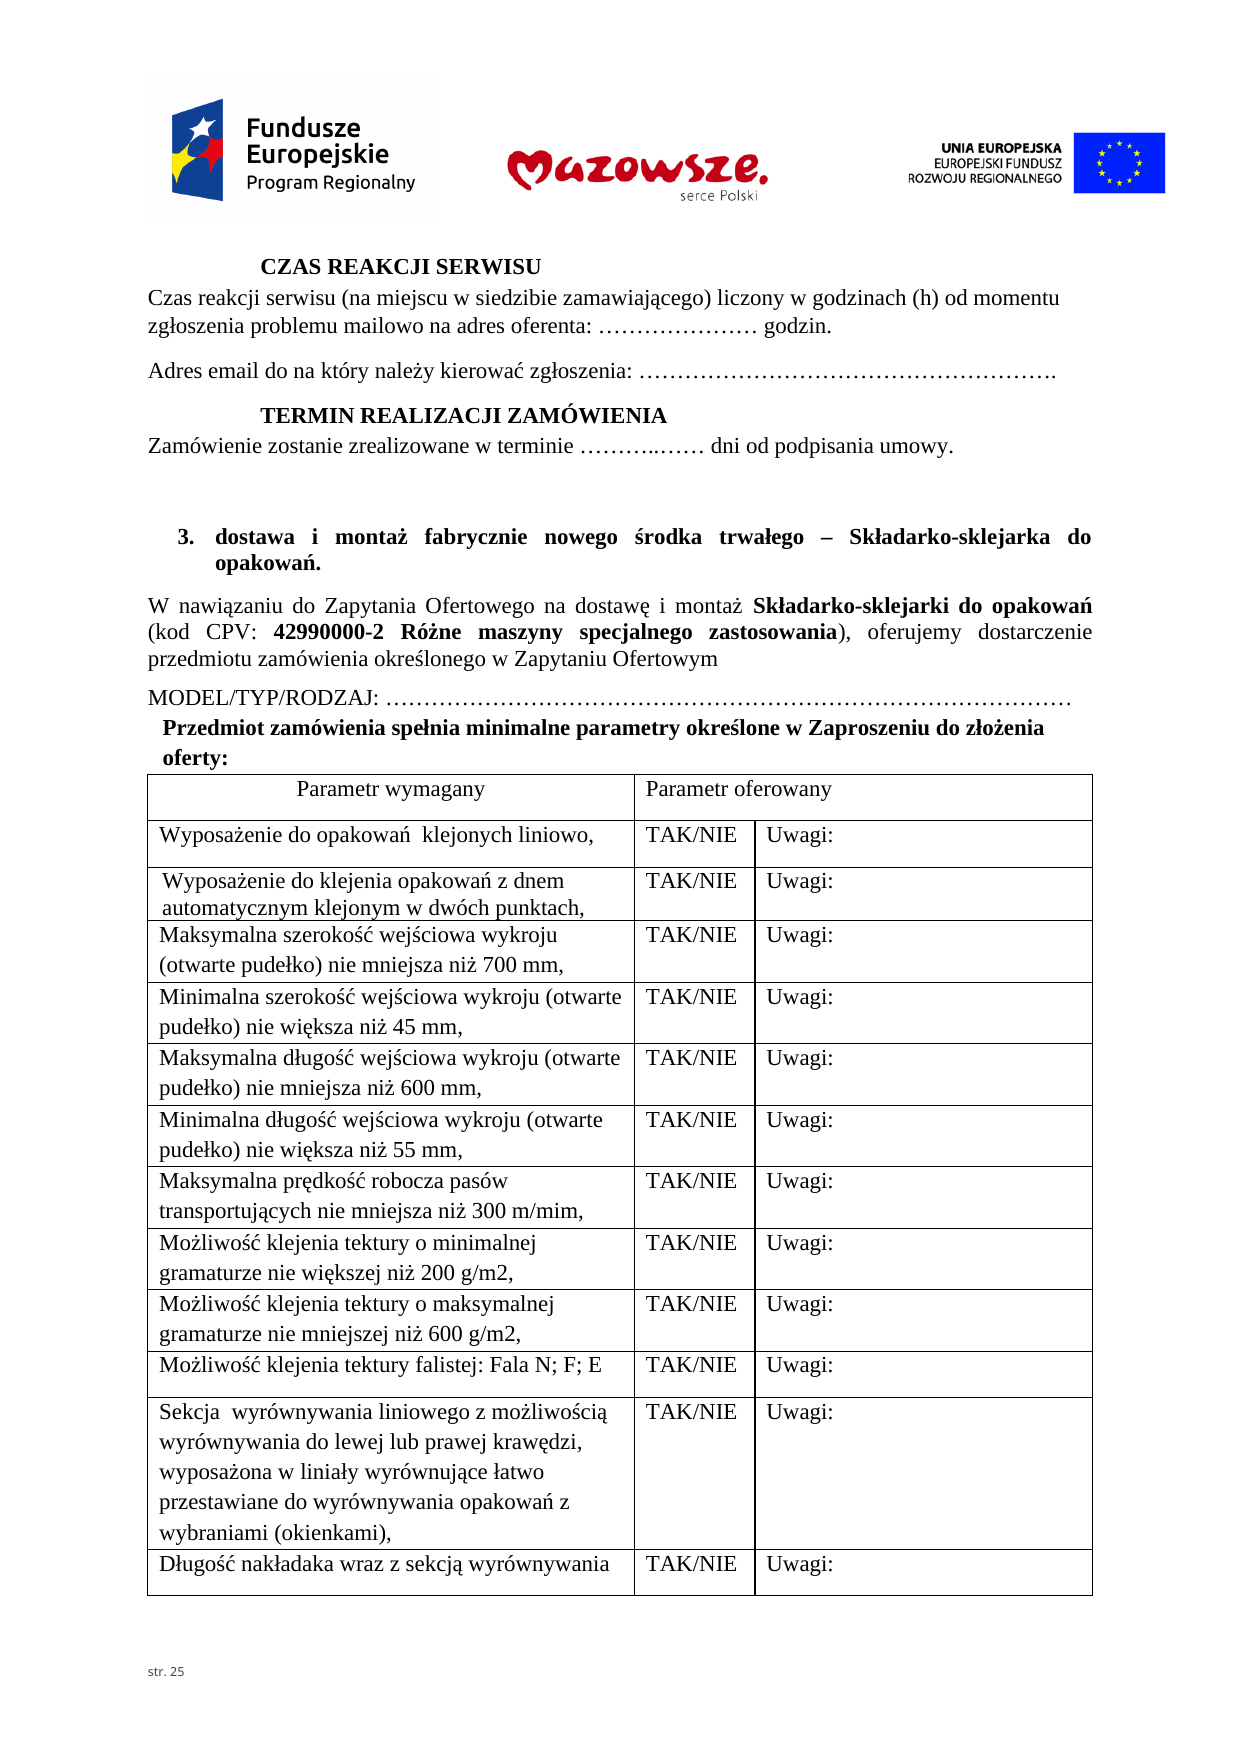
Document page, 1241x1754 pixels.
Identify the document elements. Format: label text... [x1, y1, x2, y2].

list Przedmiot zamówienia spełnia minimalne parametry określone w Zaproszeniu do złożenia oferty: [162, 714, 1093, 770]
list MODEL/TYP/RODZAJ: ……………………………………………………………………………… [148, 684, 1093, 710]
table_cell Uwagi: [756, 1352, 1092, 1397]
table_cell Maksymalna szerokość wejściowa wykroju (otwarte pudełko) nie mniejsza niż 700 mm, [148, 921, 634, 982]
table_cell Uwagi: [756, 868, 1092, 920]
table_cell TAK/NIE [635, 1290, 754, 1351]
picture [147, 73, 439, 226]
table_header Parametr wymagany [148, 775, 634, 820]
table_cell TAK/NIE [635, 821, 754, 867]
table_cell Uwagi: [756, 921, 1092, 982]
picture [496, 132, 778, 208]
table_cell Uwagi: [756, 1229, 1092, 1289]
table_cell Uwagi: [756, 821, 1092, 867]
text Czas reakcji serwisu (na miejscu w siedzibie zamawiającego) liczony w godzinach (h) od momentu zgłoszenia problemu mailowo na adres oferenta: ………………… godzin. [148, 284, 1093, 338]
table_cell TAK/NIE [635, 1044, 754, 1105]
table_cell Wyposażenie do klejenia opakowań z dnem automatycznym klejonym w dwóch punktach, [148, 868, 634, 920]
table_cell Minimalna długość wejściowa wykroju (otwarte pudełko) nie większa niż 55 mm, [148, 1106, 634, 1166]
table_cell Uwagi: [756, 1106, 1092, 1166]
table_cell Sekcja wyrównywania liniowego z możliwością wyrównywania do lewej lub prawej krawędzi, wyposażona w liniały wyrównujące łatwo przestawiane do wyrównywania opakowań z wybraniami (okienkami), [148, 1398, 634, 1549]
table_cell Wyposażenie do opakowań klejonych liniowo, [148, 821, 634, 867]
text Zamówienie zostanie zrealizowane w terminie ………..…… dni od podpisania umowy. [148, 432, 1093, 459]
table_cell TAK/NIE [635, 1550, 754, 1595]
table_cell TAK/NIE [635, 868, 754, 920]
table_cell Długość nakładaka wraz z sekcją wyrównywania nie mniejsza niż 1.900 mm, [148, 1550, 634, 1595]
list TERMIN REALIZACJI ZAMÓWIENIA [260, 402, 1093, 429]
table_cell TAK/NIE [635, 1106, 754, 1166]
table_cell Uwagi: [756, 1398, 1092, 1549]
text Adres email do na który należy kierować zgłoszenia: ………………………………………………. [148, 357, 1093, 383]
table_cell Minimalna szerokość wejściowa wykroju (otwarte pudełko) nie większa niż 45 mm, [148, 983, 634, 1043]
picture [889, 112, 1183, 213]
table_cell Uwagi: [756, 1550, 1092, 1595]
table_header Parametr oferowany [635, 775, 1092, 820]
table_cell Uwagi: [756, 1044, 1092, 1105]
table_cell Maksymalna prędkość robocza pasów transportujących nie mniejsza niż 300 m/mim, [148, 1167, 634, 1228]
text W nawiązaniu do Zapytania Ofertowego na dostawę i montaż Składarko-sklejarki do opakowań (kod CPV: 42990000-2 Różne maszyny specjalnego zastosowania), oferujemy dostarczenie przedmiotu zamówienia określonego w Zapytaniu Ofertowym [148, 592, 1093, 671]
table_cell TAK/NIE [635, 1167, 754, 1228]
table_cell TAK/NIE [635, 1398, 754, 1549]
table_cell Maksymalna długość wejściowa wykroju (otwarte pudełko) nie mniejsza niż 600 mm, [148, 1044, 634, 1105]
table_cell Możliwość klejenia tektury o maksymalnej gramaturze nie mniejszej niż 600 g/m2, [148, 1290, 634, 1351]
list CZAS REAKCJI SERWISU [260, 253, 1093, 280]
table_cell Uwagi: [756, 1167, 1092, 1228]
table_cell Uwagi: [756, 983, 1092, 1043]
table_cell Możliwość klejenia tektury falistej: Fala N; F; E [148, 1352, 634, 1397]
list dostawa i montaż fabrycznie nowego środka trwałego – Składarko-sklejarka do opakowań. [177, 523, 1093, 575]
table_cell Możliwość klejenia tektury o minimalnej gramaturze nie większej niż 200 g/m2, [148, 1229, 634, 1289]
table_cell TAK/NIE [635, 1352, 754, 1397]
table_cell TAK/NIE [635, 921, 754, 982]
table_cell TAK/NIE [635, 983, 754, 1043]
table_cell Uwagi: [756, 1290, 1092, 1351]
table_cell TAK/NIE [635, 1229, 754, 1289]
